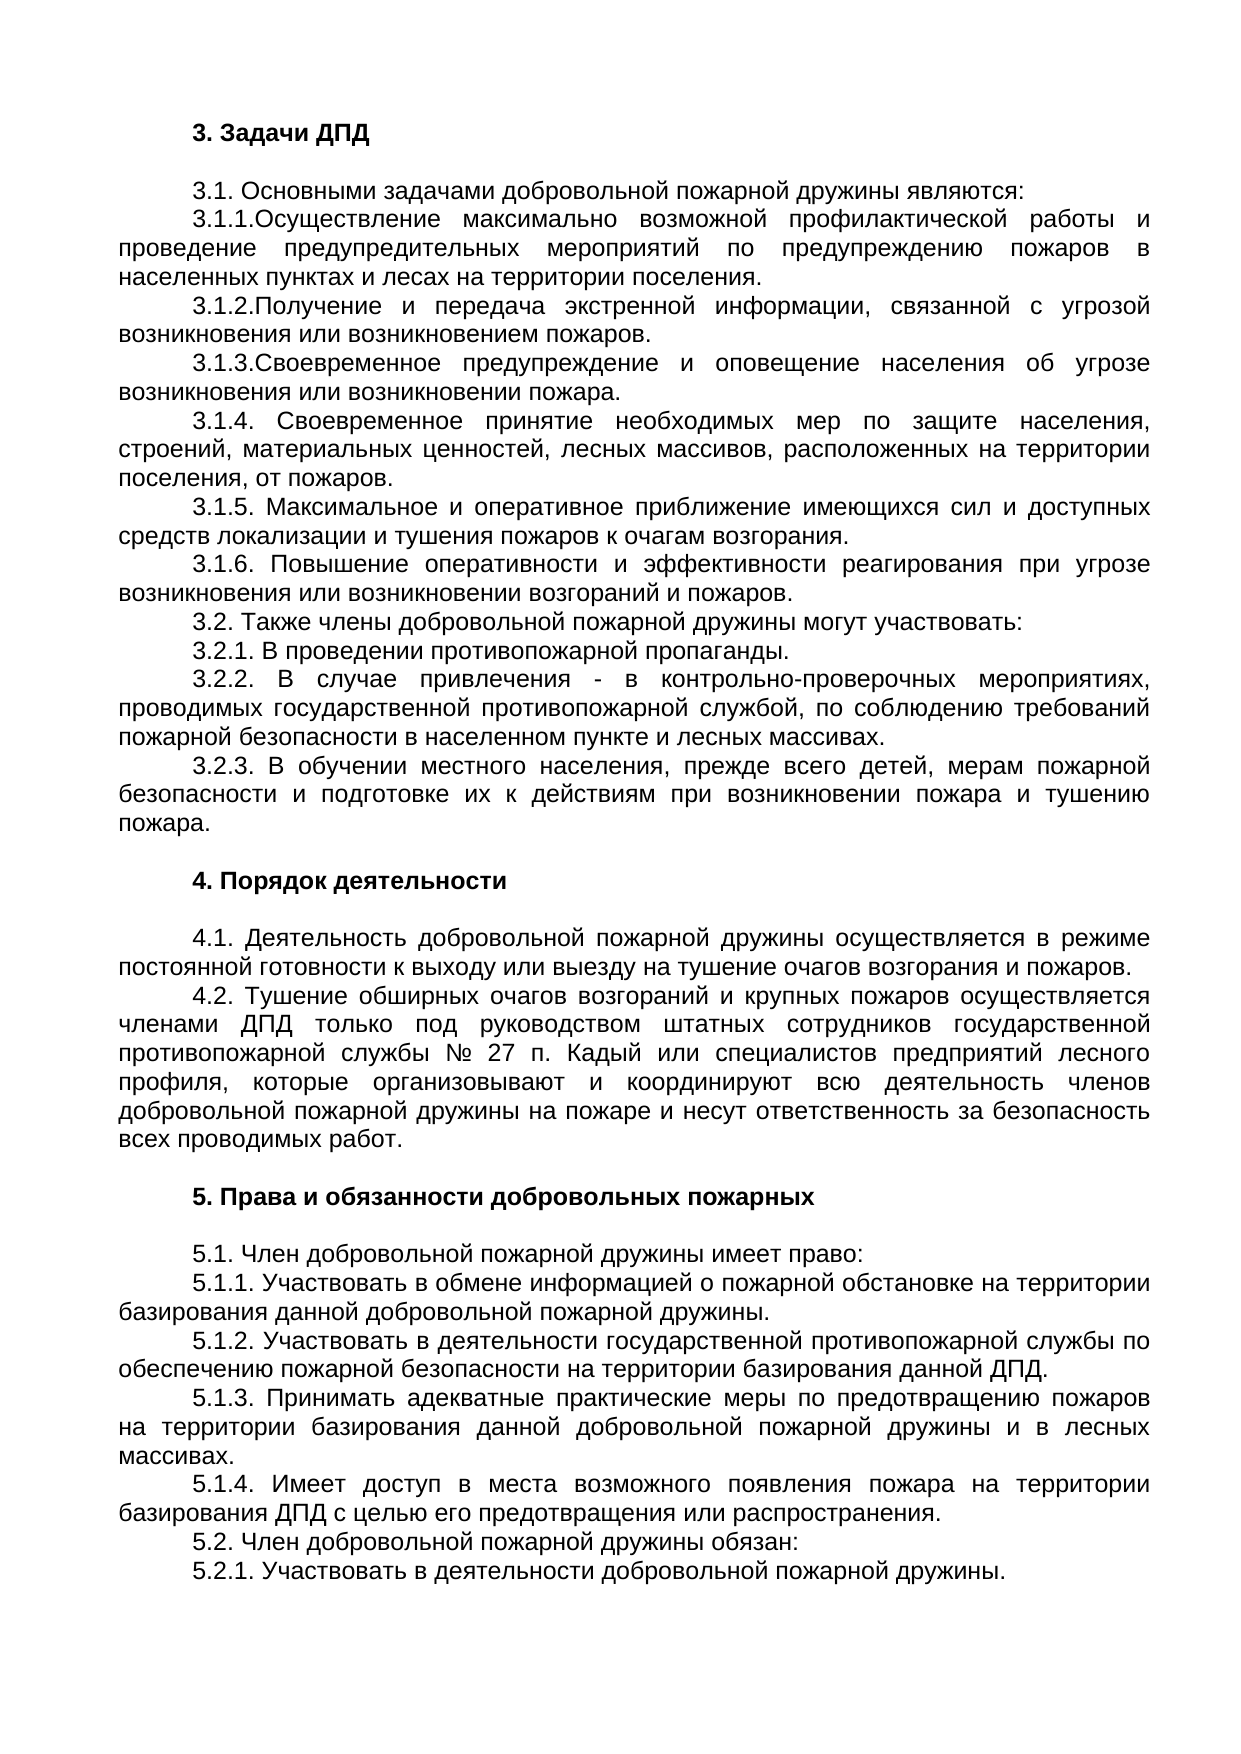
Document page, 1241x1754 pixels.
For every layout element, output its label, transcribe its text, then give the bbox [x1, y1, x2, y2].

text 5.1.3. Принимать адекватные практические меры по предотвращению пожаров на территории базирования данной добровольной пожарной дружины и в лесных массивах. [118, 1383, 1152, 1469]
text 4.2. Тушение обширных очагов возгораний и крупных пожаров осуществляется членами ДПД только под руководством штатных сотрудников государственной противопожарной службы № 27 п. Кадый или специалистов предприятий лесного профиля, которые организовывают и координируют всю деятельность членов добровольной пожарной дружины на пожаре и несут ответственность за безопасность всех проводимых работ. [118, 981, 1152, 1153]
text 3.2.1. В проведении противопожарной пропаганды. [118, 636, 1152, 664]
text 5. Права и обязанности добровольных пожарных [118, 1182, 1152, 1211]
text 3.2.2. В случае привлечения - в контрольно-проверочных мероприятиях, проводимых государственной противопожарной службой, по соблюдению требований пожарной безопасности в населенном пункте и лесных массивах. [118, 664, 1152, 751]
text 5.2. Член добровольной пожарной дружины обязан: [118, 1527, 1152, 1556]
text 4. Порядок деятельности [118, 866, 1152, 894]
text 3.1.6. Повышение оперативности и эффективности реагирования при угрозе возникновения или возникновении возгораний и пожаров. [118, 549, 1152, 607]
text 3.2. Также члены добровольной пожарной дружины могут участвовать: [118, 607, 1152, 636]
text 3.2.3. В обучении местного населения, прежде всего детей, мерам пожарной безопасности и подготовке их к действиям при возникновении пожара и тушению пожара. [118, 751, 1152, 837]
text 5.2.1. Участвовать в деятельности добровольной пожарной дружины. [118, 1556, 1152, 1584]
text 3.1.2.Получение и передача экстренной информации, связанной с угрозой возникновения или возникновением пожаров. [118, 291, 1152, 348]
text 3. Задачи ДПД [118, 118, 1152, 147]
text 3.1.5. Максимальное и оперативное приближение имеющихся сил и доступных средств локализации и тушения пожаров к очагам возгорания. [118, 492, 1152, 549]
text 3.1.3.Своевременное предупреждение и оповещение населения об угрозе возникновения или возникновении пожара. [118, 348, 1152, 406]
text 5.1.1. Участвовать в обмене информацией о пожарной обстановке на территории базирования данной добровольной пожарной дружины. [118, 1268, 1152, 1326]
text 3.1.1.Осуществление максимально возможной профилактической работы и проведение предупредительных мероприятий по предупреждению пожаров в населенных пунктах и лесах на территории поселения. [118, 204, 1152, 291]
text 3.1.4. Своевременное принятие необходимых мер по защите населения, строений, материальных ценностей, лесных массивов, расположенных на территории поселения, от пожаров. [118, 406, 1152, 492]
text 5.1. Член добровольной пожарной дружины имеет право: [118, 1239, 1152, 1268]
text 5.1.4. Имеет доступ в места возможного появления пожара на территории базирования ДПД с целью его предотвращения или распространения. [118, 1469, 1152, 1527]
text 3.1. Основными задачами добровольной пожарной дружины являются: [118, 176, 1152, 204]
text 4.1. Деятельность добровольной пожарной дружины осуществляется в режиме постоянной готовности к выходу или выезду на тушение очагов возгорания и пожаров. [118, 923, 1152, 981]
text 5.1.2. Участвовать в деятельности государственной противопожарной службы по обеспечению пожарной безопасности на территории базирования данной ДПД. [118, 1326, 1152, 1383]
